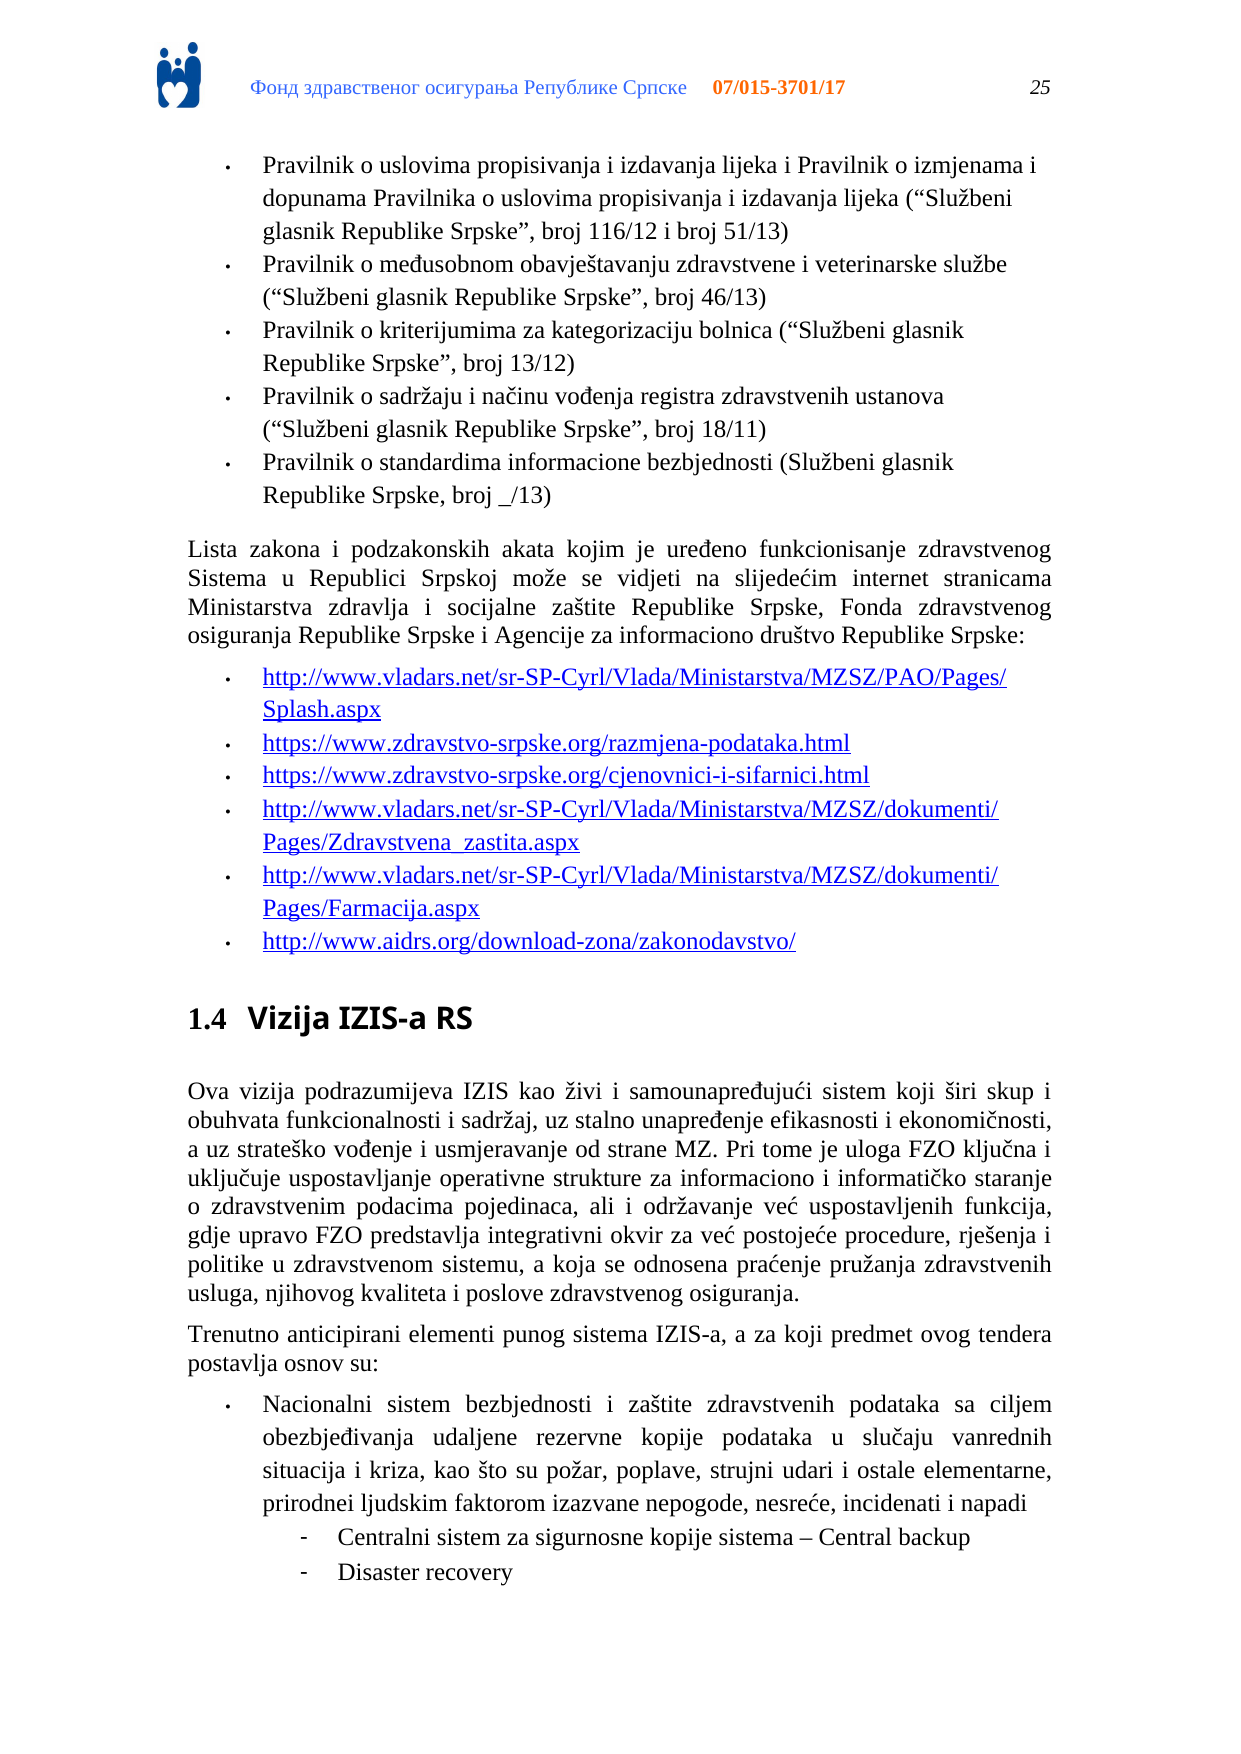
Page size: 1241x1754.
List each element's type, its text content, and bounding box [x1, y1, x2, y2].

subtitle Vizija IZIS-a RS [187, 996, 1053, 1039]
list Disaster recovery [300, 1556, 1053, 1586]
list Nacionalni sistem bezbjednosti i zaštite zdravstvenih podataka sa ciljem obezbjeđivanja udaljene rezervne kopije podataka u slučaju vanrednih situacija i kriza, kao što su požar, poplave, strujni udari i ostale elementarne, prirodnei ljudskim faktorom izazvane nepogode, nesreće, incidenati i napadi [225, 1389, 1053, 1517]
picture [153, 42, 206, 108]
list Pravilnik o sadržaju i načinu vođenja registra zdravstvenih ustanova (“Službeni glasnik Republike Srpske”, broj 18/11) [225, 381, 1053, 443]
list http://www.vladars.net/sr-SP-Cyrl/Vlada/Ministarstva/MZSZ/PAO/Pages/Splash.aspx [225, 662, 1053, 723]
text Lista zakona i podzakonskih akata kojim je uređeno funkcionisanje zdravstvenog Sistema u Republici Srpskoj može se vidjeti na slijedećim internet stranicama Ministarstva zdravlja i socijalne zaštite Republike Srpske, Fonda zdravstvenog osiguranja Republike Srpske i Agencije za informaciono društvo Republike Srpske: [187, 534, 1053, 649]
list http://www.aidrs.org/download-zona/zakonodavstvo/ [225, 926, 1053, 954]
list https://www.zdravstvo-srpske.org/cjenovnici-i-sifarnici.html [225, 761, 1053, 789]
list Pravilnik o kriterijumima za kategorizaciju bolnica (“Službeni glasnik Republike Srpske”, broj 13/12) [225, 315, 1053, 377]
list https://www.zdravstvo-srpske.org/razmjena-podataka.html [225, 728, 1053, 756]
list Pravilnik o uslovima propisivanja i izdavanja lijeka i Pravilnik o izmjenama i dopunama Pravilnika o uslovima propisivanja i izdavanja lijeka (“Službeni glasnik Republike Srpske”, broj 116/12 i broj 51/13) [225, 150, 1053, 245]
list Pravilnik o standardima informacione bezbjednosti (Službeni glasnik Republike Srpske, broj _/13) [225, 447, 1053, 509]
text Trenutno anticipirani elementi punog sistema IZIS-a, a za koji predmet ovog tendera postavlja osnov su: [187, 1319, 1053, 1376]
text Ova vizija podrazumijeva IZIS kao živi i samounapređujući sistem koji širi skup i obuhvata funkcionalnosti i sadržaj, uz stalno unapređenje efikasnosti i ekonomičnosti, a uz strateško vođenje i usmjeravanje od strane MZ. Pri tome je uloga FZO ključna i uključuje uspostavljanje operativne strukture za informaciono i informatičko staranje o zdravstvenim podacima pojedinaca, ali i održavanje već uspostavljenih funkcija, gdje upravo FZO predstavlja integrativni okvir za već postojeće procedure, rješenja i politike u zdravstvenom sistemu, a koja se odnosena praćenje pružanja zdravstvenih usluga, njihovog kvaliteta i poslove zdravstvenog osiguranja. [187, 1076, 1053, 1306]
list Centralni sistem za sigurnosne kopije sistema – Central backup [300, 1521, 1053, 1551]
list http://www.vladars.net/sr-SP-Cyrl/Vlada/Ministarstva/MZSZ/dokumenti/Pages/Zdravstvena_zastita.aspx [225, 794, 1053, 855]
list http://www.vladars.net/sr-SP-Cyrl/Vlada/Ministarstva/MZSZ/dokumenti/Pages/Farmacija.aspx [225, 860, 1053, 921]
list Pravilnik o međusobnom obavještavanju zdravstvene i veterinarske službe (“Službeni glasnik Republike Srpske”, broj 46/13) [225, 249, 1053, 311]
